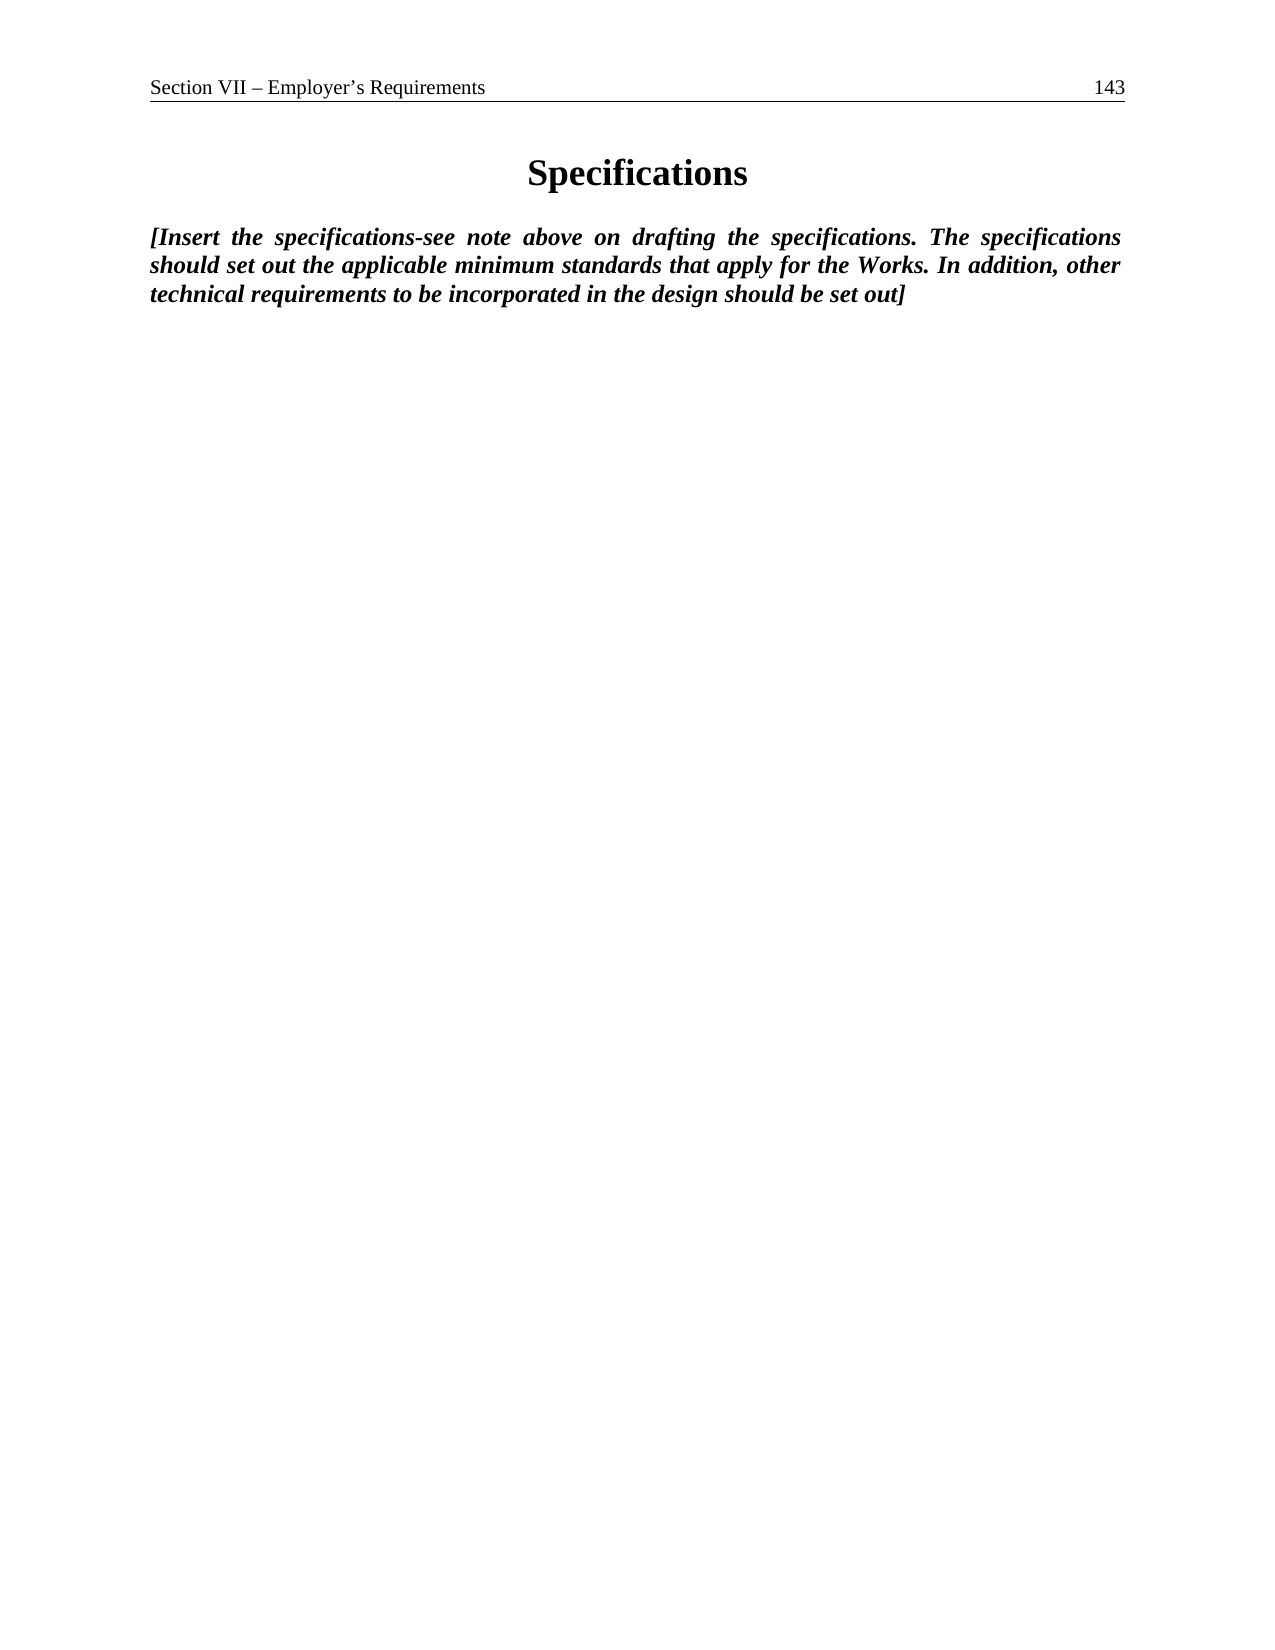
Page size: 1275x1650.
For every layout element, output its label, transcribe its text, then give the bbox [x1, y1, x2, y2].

text [Insert the specifications-see note above on drafting the specifications. The specifications should set out the applicable minimum standards that apply for the Works. In addition, other technical requirements to be incorporated in the design should be set out] [150, 222, 1125, 308]
text Specifications [150, 150, 1125, 193]
